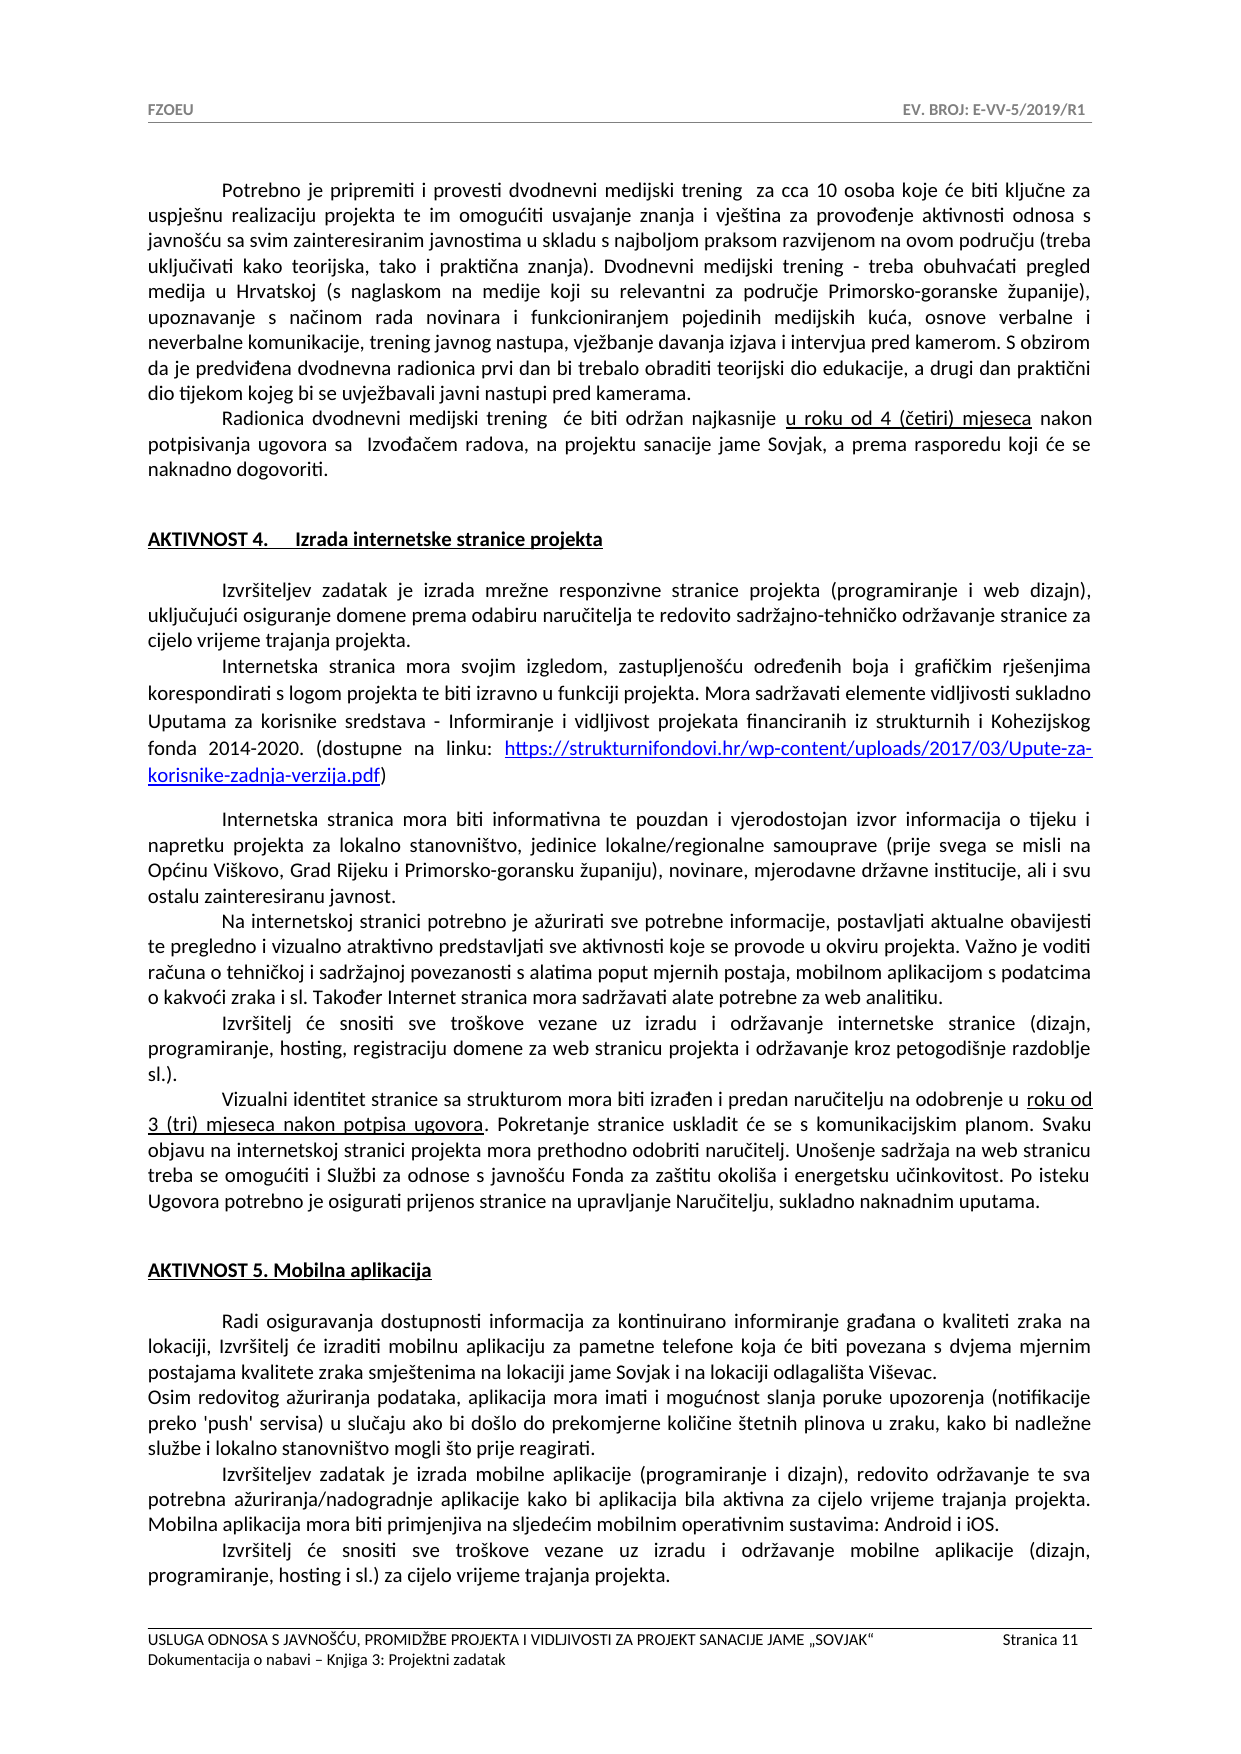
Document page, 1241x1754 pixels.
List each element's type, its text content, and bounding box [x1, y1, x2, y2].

text Radionica dvodnevni medijski trening će biti održan najkasnije u roku od 4 (četiri) mjeseca nakon potpisivanja ugovora sa Izvođačem radova, na projektu sanacije jame Sovjak, a prema rasporedu koji će se naknadno dogovoriti. [148, 406, 1092, 482]
text Vizualni identitet stranice sa strukturom mora biti izrađen i predan naručitelju na odobrenje u roku od 3 (tri) mjeseca nakon potpisa ugovora. Pokretanje stranice uskladit će se s komunikacijskim planom. Svaku objavu na internetskoj stranici projekta mora prethodno odobriti naručitelj. Unošenje sadržaja na web stranicu treba se omogućiti i Službi za odnose s javnošću Fonda za zaštitu okoliša i energetsku učinkovitost. Po isteku Ugovora potrebno je osigurati prijenos stranice na upravljanje Naručitelju, sukladno naknadnim uputama. [148, 1086, 1092, 1213]
text Potrebno je pripremiti i provesti dvodnevni medijski trening za cca 10 osoba koje će biti ključne za uspješnu realizaciju projekta te im omogućiti usvajanje znanja i vještina za provođenje aktivnosti odnosa s javnošću sa svim zainteresiranim javnostima u skladu s najboljom praksom razvijenom na ovom području (treba uključivati kako teorijska, tako i praktična znanja). Dvodnevni medijski trening - treba obuhvaćati pregled medija u Hrvatskoj (s naglaskom na medije koji su relevantni za područje Primorsko-goranske županije), upoznavanje s načinom rada novinara i funkcioniranjem pojedinih medijskih kuća, osnove verbalne i neverbalne komunikacije, trening javnog nastupa, vježbanje davanja izjava i intervjua pred kamerom. S obzirom da je predviđena dvodnevna radionica prvi dan bi trebalo obraditi teorijski dio edukacije, a drugi dan praktični dio tijekom kojeg bi se uvježbavali javni nastupi pred kamerama. [148, 177, 1092, 406]
text AKTIVNOST 5. Mobilna aplikacija [148, 1257, 1092, 1283]
text Na internetskoj stranici potrebno je ažurirati sve potrebne informacije, postavljati aktualne obavijesti te pregledno i vizualno atraktivno predstavljati sve aktivnosti koje se provode u okviru projekta. Važno je voditi računa o tehničkoj i sadržajnoj povezanosti s alatima poput mjernih postaja, mobilnom aplikacijom s podatcima o kakvoći zraka i sl. Također Internet stranica mora sadržavati alate potrebne za web analitiku. [148, 908, 1092, 1010]
text AKTIVNOST 4. Izrada internetske stranice projekta [148, 526, 1092, 551]
text Internetska stranica mora biti informativna te pouzdan i vjerodostojan izvor informacija o tijeku i napretku projekta za lokalno stanovništvo, jedinice lokalne/regionalne samouprave (prije svega se misli na Općinu Viškovo, Grad Rijeku i Primorsko-goransku županiju), novinare, mjerodavne državne institucije, ali i svu ostalu zainteresiranu javnost. [148, 807, 1092, 908]
text Osim redovitog ažuriranja podataka, aplikacija mora imati i mogućnost slanja poruke upozorenja (notifikacije preko 'push' servisa) u slučaju ako bi došlo do prekomjerne količine štetnih plinova u zraku, kako bi nadležne službe i lokalno stanovništvo mogli što prije reagirati. [148, 1384, 1092, 1461]
text Internetska stranica mora svojim izgledom, zastupljenošću određenih boja i grafičkim rješenjima korespondirati s logom projekta te biti izravno u funkciji projekta. Mora sadržavati elemente vidljivosti sukladno Uputama za korisnike sredstava - Informiranje i vidljivost projekata financiranih iz strukturnih i Kohezijskog fonda 2014-2020. (dostupne na linku: https://strukturnifondovi.hr/wp-content/uploads/2017/03/Upute-za-korisnike-zadnja-verzija.pdf) [148, 653, 1092, 788]
text Izvršiteljev zadatak je izrada mobilne aplikacije (programiranje i dizajn), redovito održavanje te sva potrebna ažuriranja/nadogradnje aplikacije kako bi aplikacija bila aktivna za cijelo vrijeme trajanja projekta. Mobilna aplikacija mora biti primjenjiva na sljedećim mobilnim operativnim sustavima: Android i iOS. [148, 1461, 1092, 1537]
text Izvršitelj će snositi sve troškove vezane uz izradu i održavanje internetske stranice (dizajn, programiranje, hosting, registraciju domene za web stranicu projekta i održavanje kroz petogodišnje razdoblje sl.). [148, 1010, 1092, 1086]
text Radi osiguravanja dostupnosti informacija za kontinuirano informiranje građana o kvaliteti zraka na lokaciji, Izvršitelj će izraditi mobilnu aplikaciju za pametne telefone koja će biti povezana s dvjema mjernim postajama kvalitete zraka smještenima na lokaciji jame Sovjak i na lokaciji odlagališta Viševac. [148, 1308, 1092, 1384]
text Izvršiteljev zadatak je izrada mrežne responzivne stranice projekta (programiranje i web dizajn), uključujući osiguranje domene prema odabiru naručitelja te redovito sadržajno-tehničko održavanje stranice za cijelo vrijeme trajanja projekta. [148, 577, 1092, 653]
text Izvršitelj će snositi sve troškove vezane uz izradu i održavanje mobilne aplikacije (dizajn, programiranje, hosting i sl.) za cijelo vrijeme trajanja projekta. [148, 1537, 1092, 1588]
